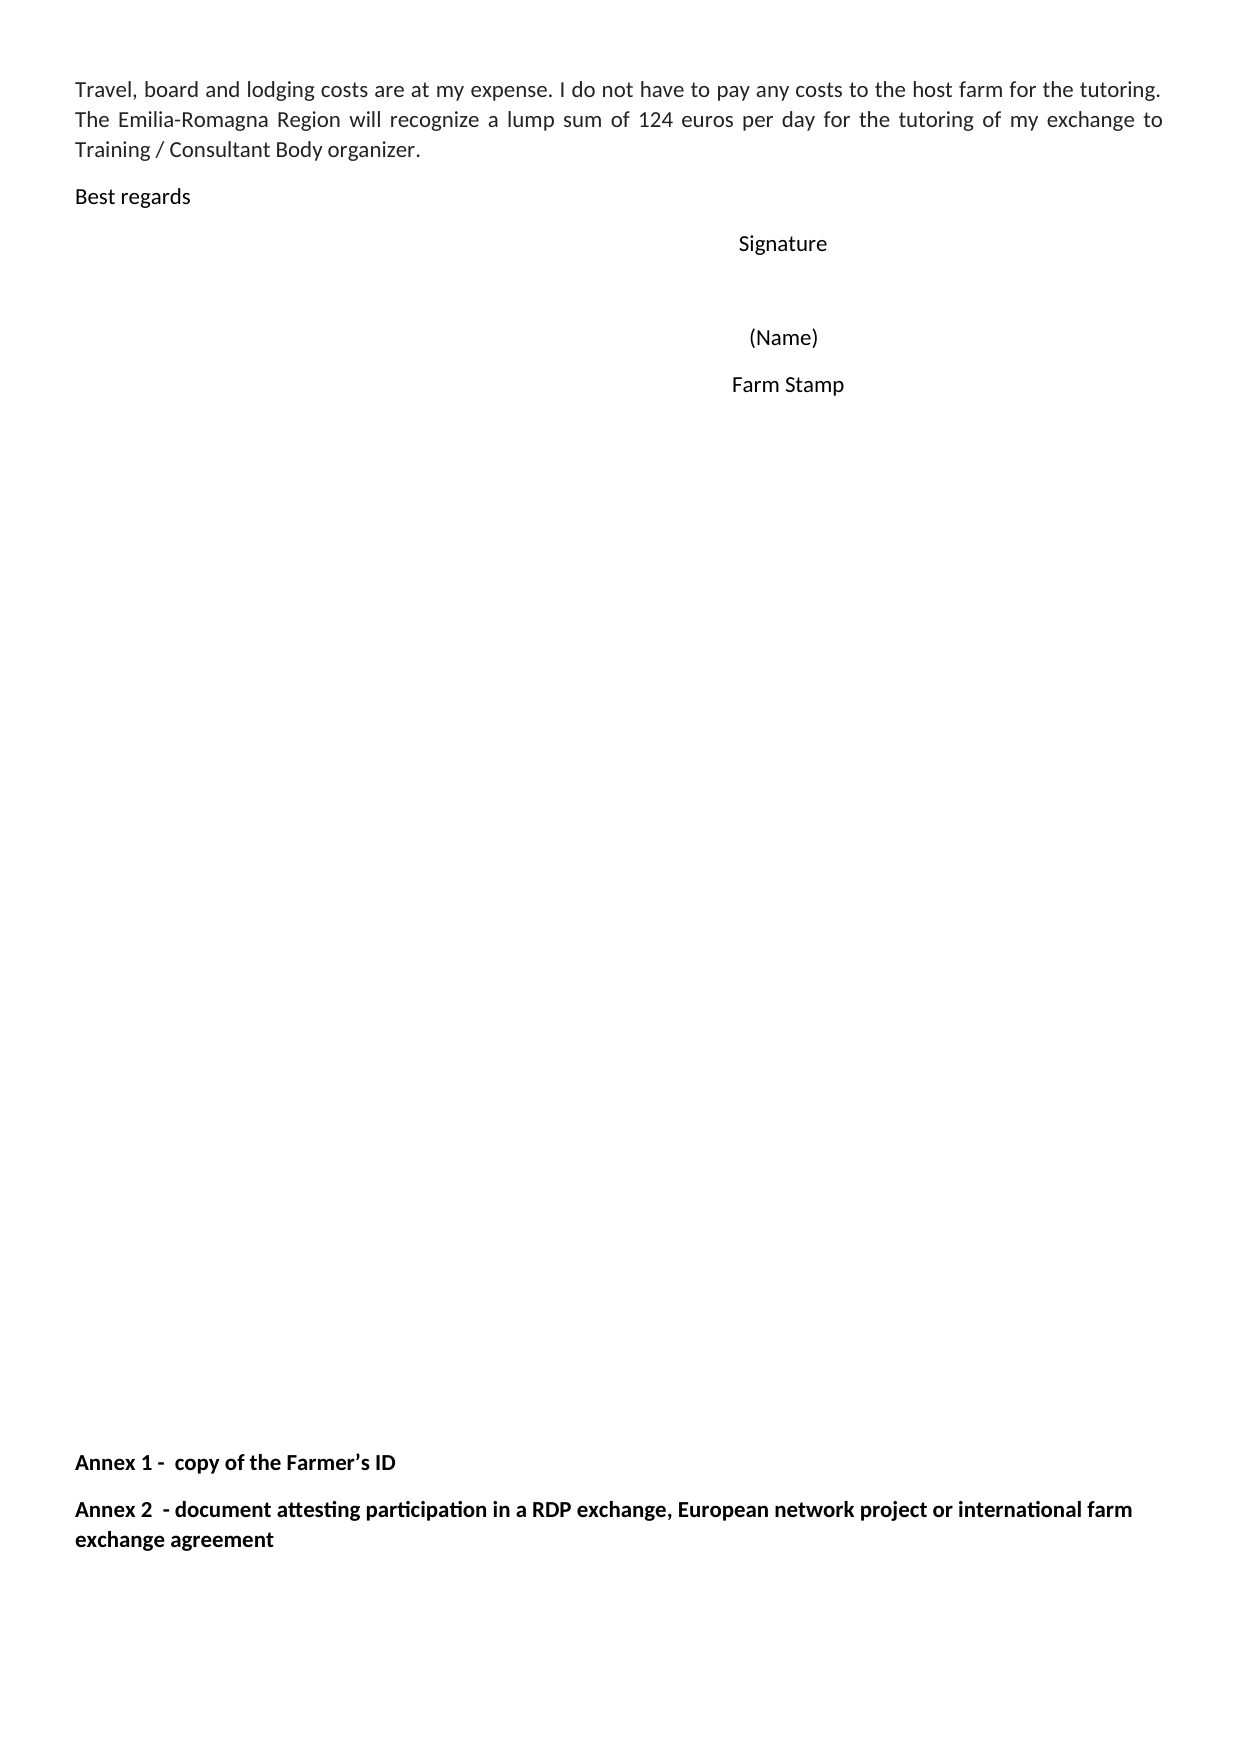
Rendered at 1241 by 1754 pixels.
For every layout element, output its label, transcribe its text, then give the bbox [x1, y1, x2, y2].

text Farm Stamp [75, 370, 1165, 398]
text Travel, board and lodging costs are at my expense. I do not have to pay any costs to the host farm for the tutoring. The Emilia-Romagna Region will recognize a lump sum of 124 euros per day for the tutoring of my exchange to Training / Consultant Body organizer. [75, 75, 1165, 163]
text Signature [665, 229, 1165, 257]
text Annex 1 - copy of the Farmer’s ID [75, 1448, 1165, 1476]
text Best regards [75, 182, 1165, 210]
text (Name) [739, 323, 1165, 351]
text Annex 2 - document attesting participation in a RDP exchange, European network project or international farm exchange agreement [75, 1495, 1165, 1553]
